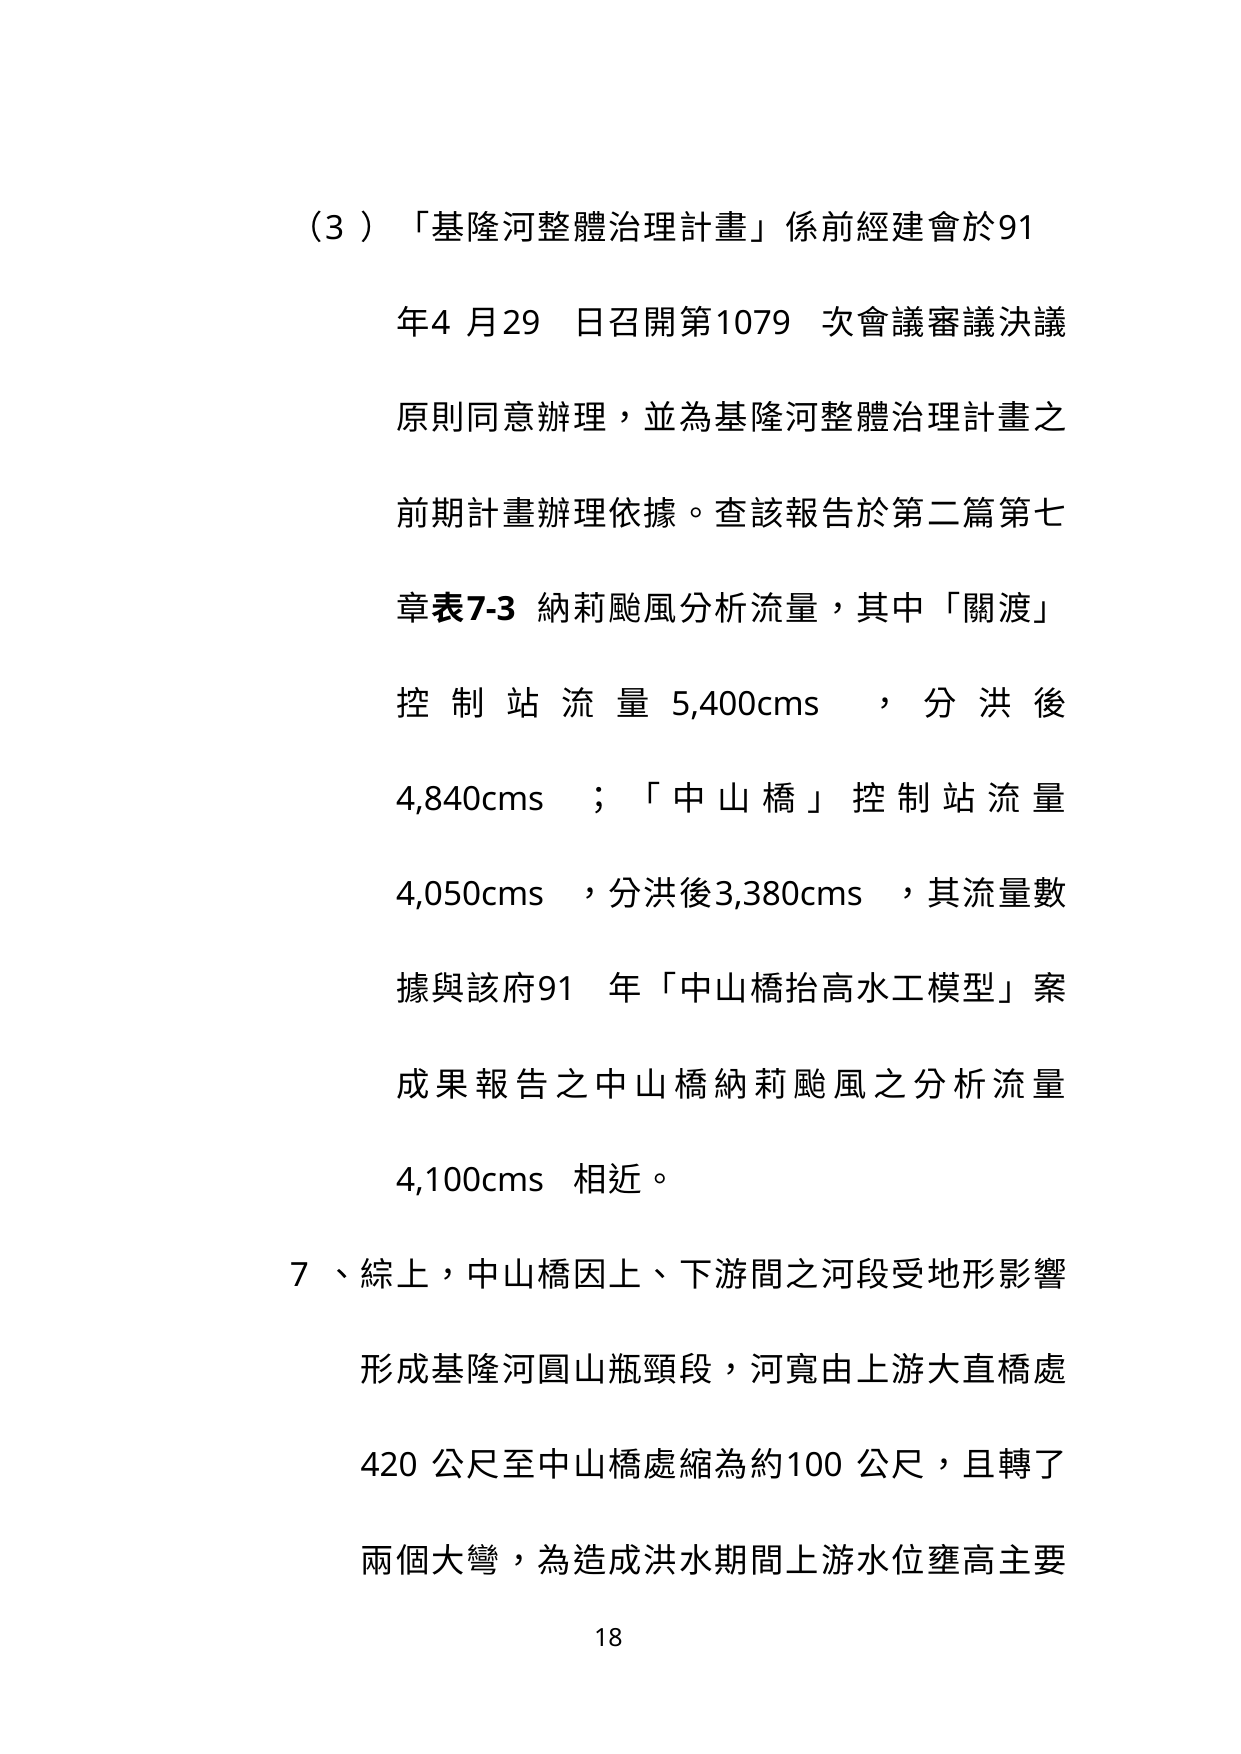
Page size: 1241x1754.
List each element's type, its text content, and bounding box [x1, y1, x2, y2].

subtitle 「基隆河整體治理計畫」係前經建會於91年4月29日召開第1079次會議審議決議原則同意辦理，並為基隆河整體治理計畫之前期計畫辦理依據。查該報告於第二篇第七章表7-3納莉颱風分析流量，其中「關渡」控制站流量5,400cms，分洪後4,840cms；「中山橋」控制站流量4,050cms，分洪後3,380cms，其流量數據與該府91年「中山橋抬高水工模型」案成果報告之中山橋納莉颱風之分析流量4,100cms相近。 [272, 177, 1069, 1224]
